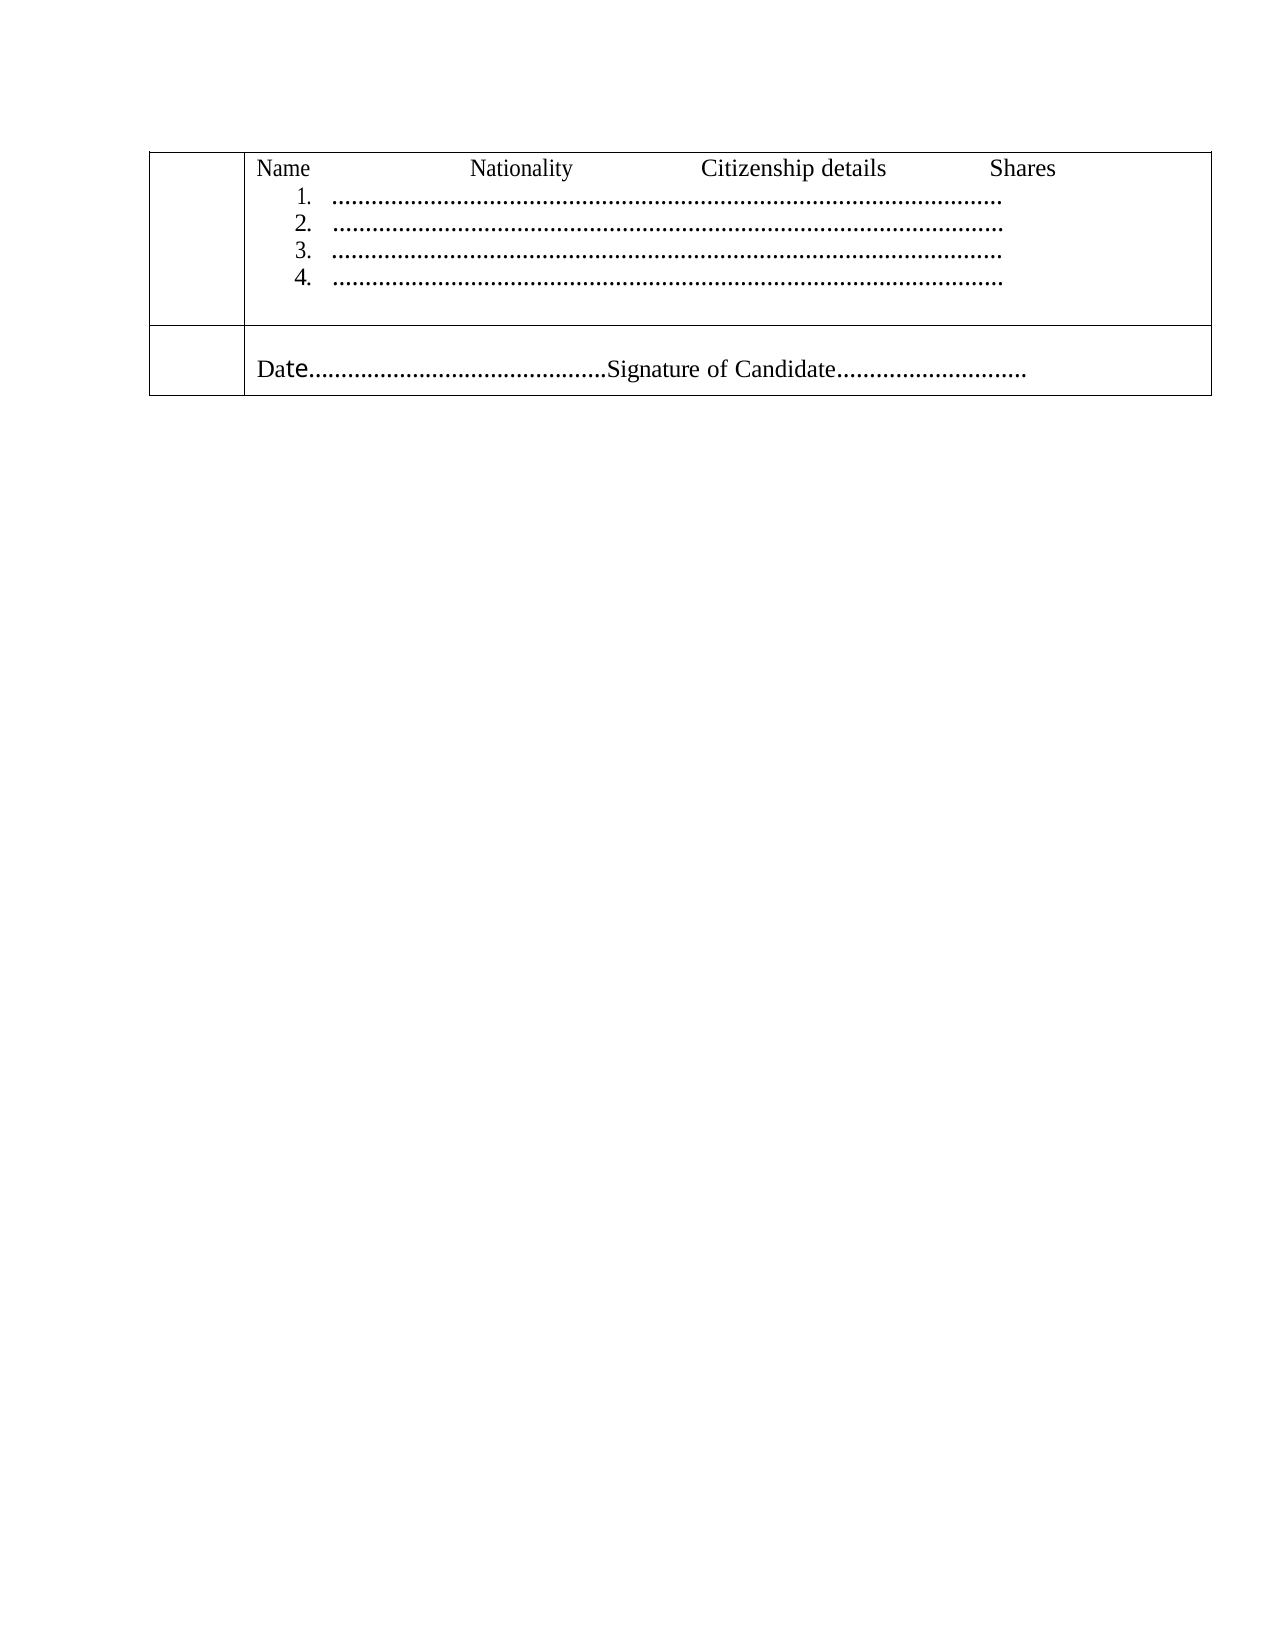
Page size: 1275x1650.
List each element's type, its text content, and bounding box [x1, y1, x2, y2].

table_header Name Nationality Citizenship details Shares 1. ………………………………………………………………………………………… 2. ………………………………………………………………………………………… 3. ………………………………………………………………………………………… 4. ………………………………………………………………………………………… [245, 153, 1211, 325]
table_cell Date……………………………………….Signature of Candidate……………………….. [245, 326, 1211, 395]
table_header [150, 153, 244, 325]
table_cell [150, 326, 244, 395]
